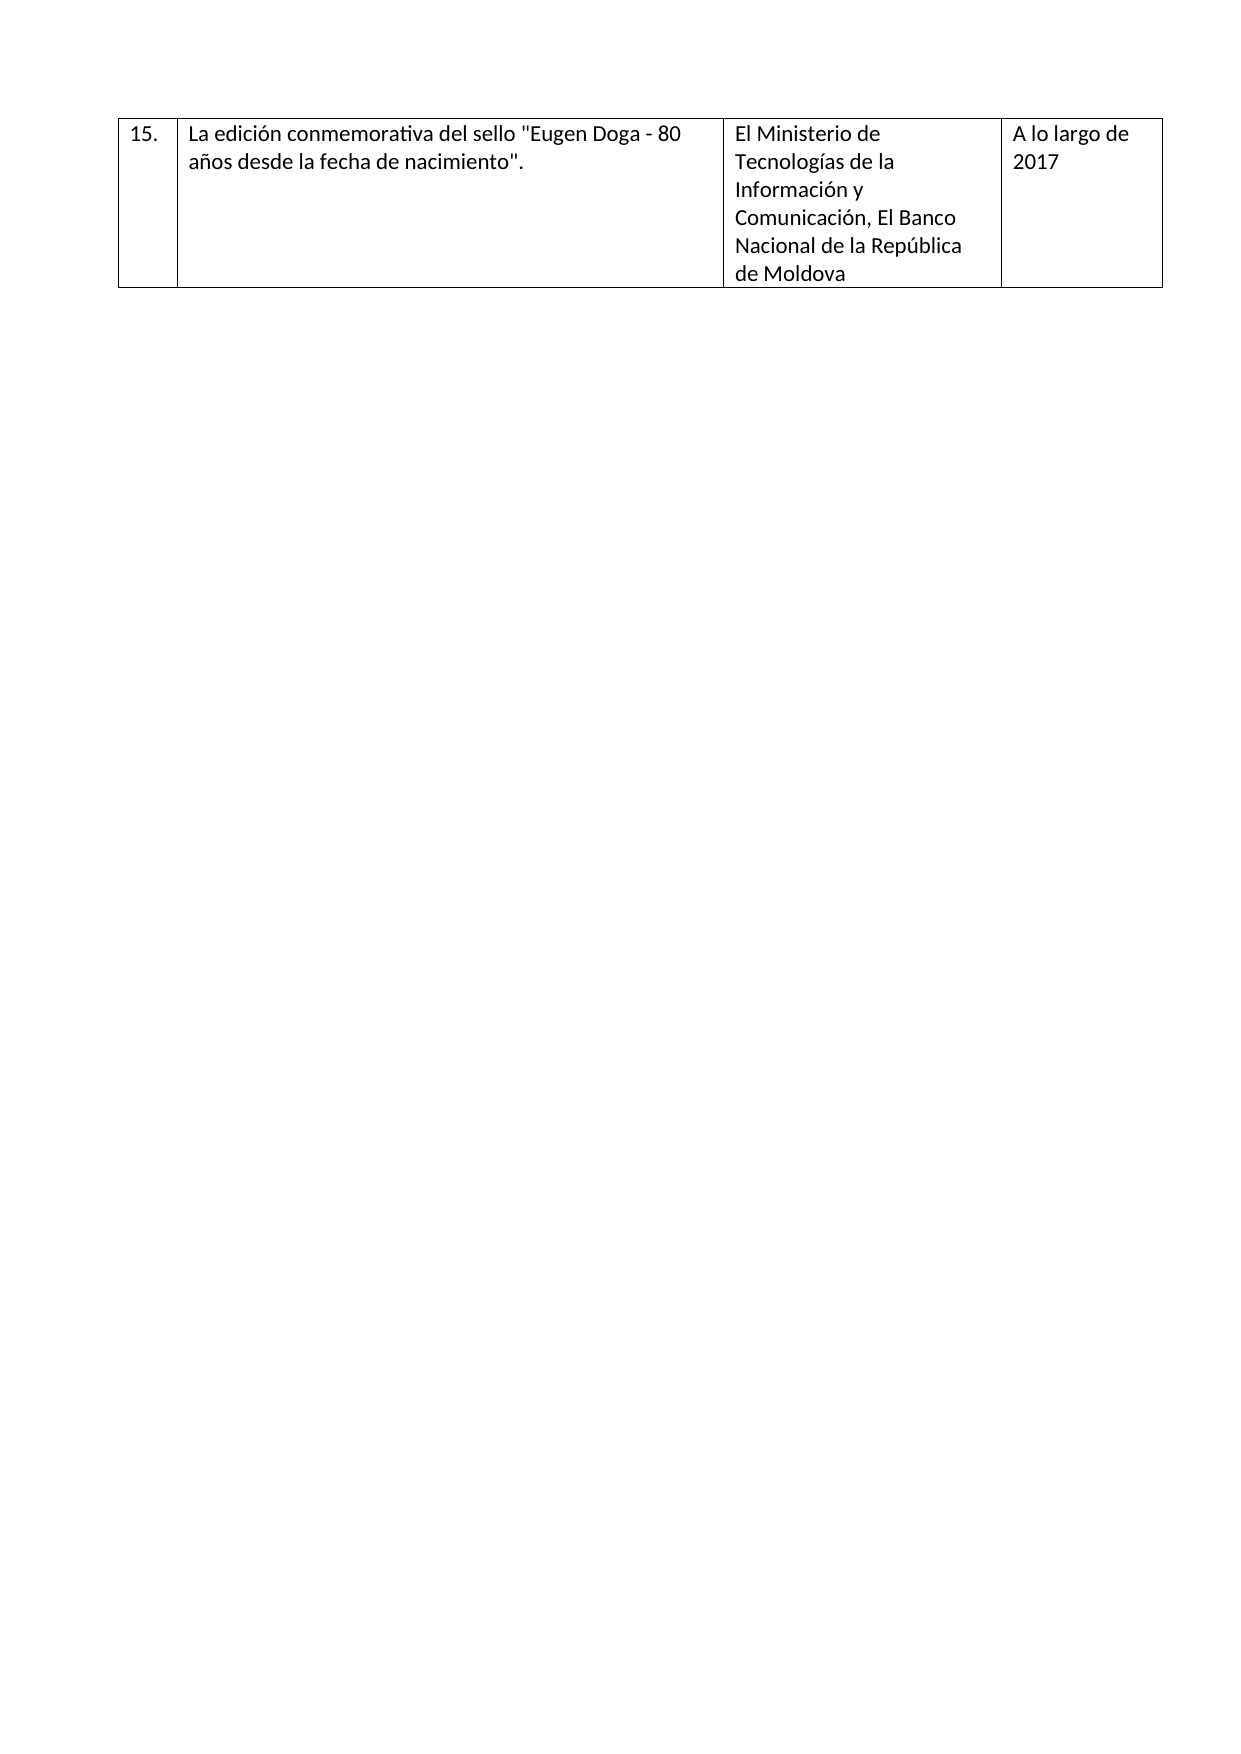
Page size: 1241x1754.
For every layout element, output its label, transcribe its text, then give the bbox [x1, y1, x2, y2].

table_cell [119, 119, 177, 287]
table_cell A lo largo de 2017 [1002, 119, 1162, 287]
table_cell La edición conmemorativa del sello "Eugen Doga - 80 años desde la fecha de nacimiento". [178, 119, 723, 287]
table_cell El Ministerio de Tecnologías de la Información y Comunicación, El Banco Nacional de la República de Moldova [724, 119, 1001, 287]
